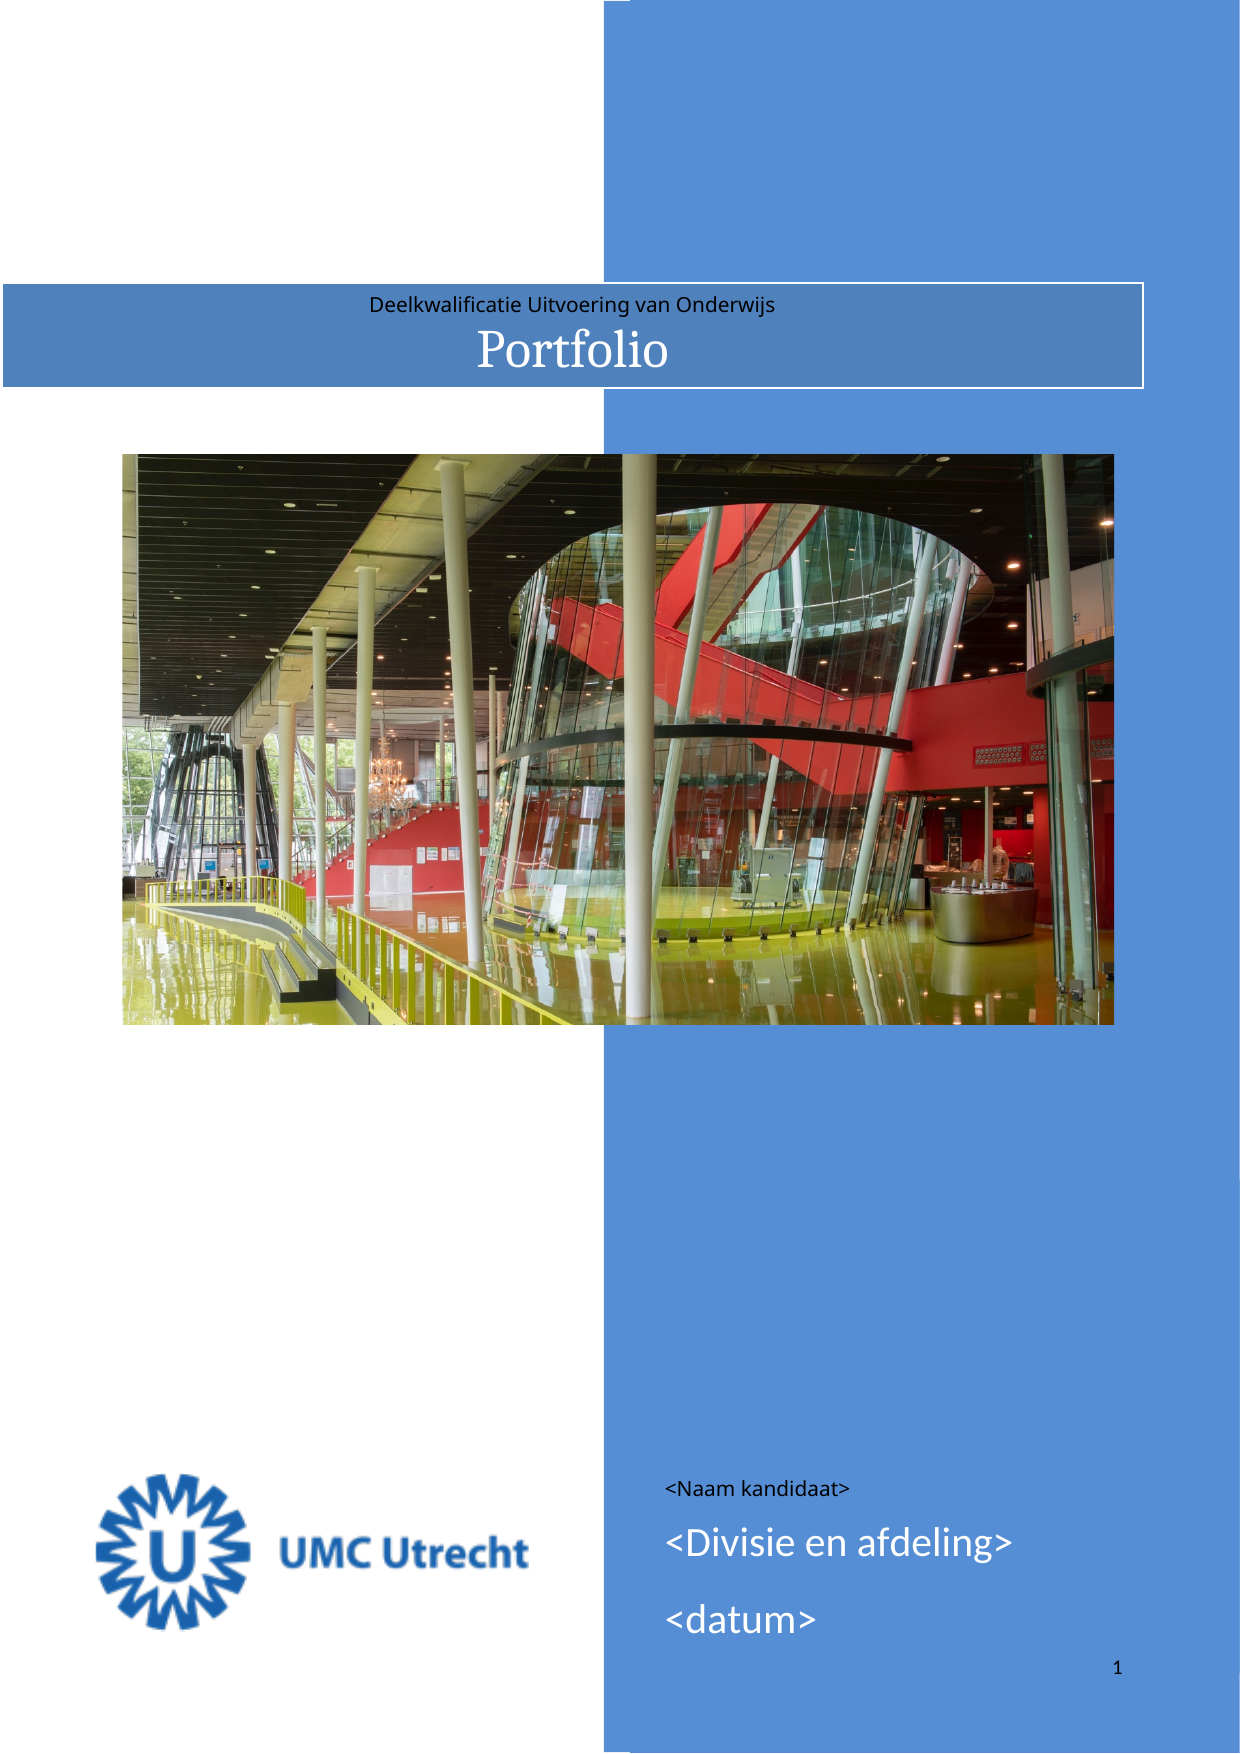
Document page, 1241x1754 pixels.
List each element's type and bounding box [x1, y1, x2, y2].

picture [95, 1473, 529, 1632]
picture [122, 454, 1115, 1025]
